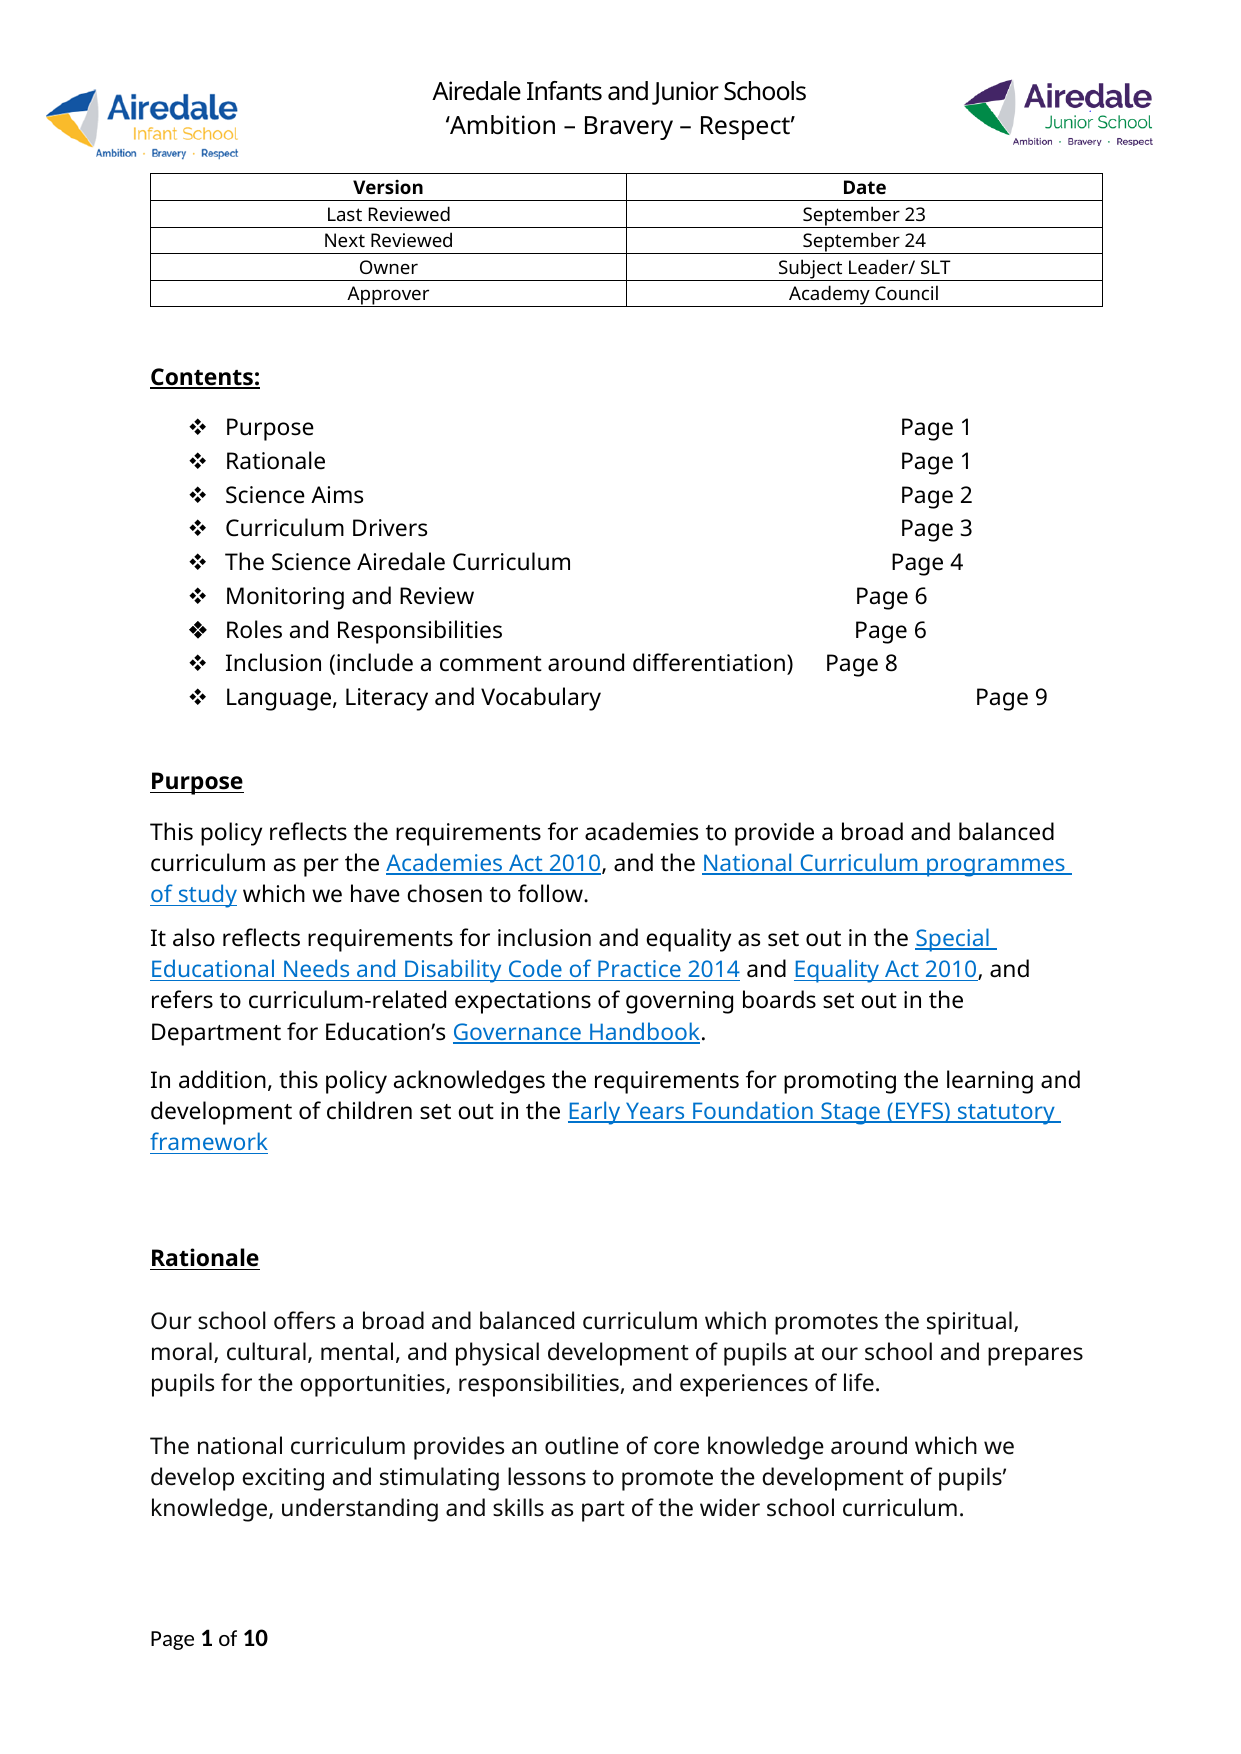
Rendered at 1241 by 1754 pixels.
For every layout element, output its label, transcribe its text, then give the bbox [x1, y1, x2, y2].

table_cell Last Reviewed [151, 201, 626, 227]
list Inclusion (include a comment around differentiation) Page 8 [187, 647, 1090, 679]
table_header Version [151, 174, 626, 200]
table_cell Owner [151, 254, 626, 280]
list Purpose Page 1 [187, 411, 1090, 442]
text The national curriculum provides an outline of core knowledge around which we develop exciting and stimulating lessons to promote the development of pupils’ knowledge, understanding and skills as part of the wider school curriculum. [150, 1429, 1090, 1523]
table_header Date [627, 174, 1102, 200]
text Rationale [150, 1242, 1090, 1273]
table_cell September 23 [627, 201, 1102, 227]
table_cell Academy Council [627, 281, 1102, 306]
text It also reflects requirements for inclusion and equality as set out in the Special Educational Needs and Disability Code of Practice 2014 and Equality Act 2010, and refers to curriculum-related expectations of governing boards set out in the Department for Education’s Governance Handbook. [150, 922, 1090, 1047]
list Language, Literacy and Vocabulary Page 9 [187, 681, 1090, 712]
list Curriculum Drivers Page 3 [187, 512, 1090, 544]
table_cell Subject Leader/ SLT [627, 254, 1102, 280]
picture [941, 70, 1189, 146]
text Purpose [150, 765, 1090, 797]
list Science Aims Page 2 [187, 479, 1090, 510]
text Contents: [150, 361, 1090, 392]
list Monitoring and Review Page 6 [187, 580, 1090, 611]
text Our school offers a broad and balanced curriculum which promotes the spiritual, moral, cultural, mental, and physical development of pupils at our school and prepares pupils for the opportunities, responsibilities, and experiences of life. [150, 1304, 1090, 1398]
text This policy reflects the requirements for academies to provide a broad and balanced curriculum as per the Academies Act 2010, and the National Curriculum programmes of study which we have chosen to follow. [150, 816, 1090, 909]
list Roles and Responsibilities Page 6 [187, 614, 1090, 645]
list Rationale Page 1 [187, 445, 1090, 476]
table_cell Next Reviewed [151, 228, 626, 253]
list The Science Airedale Curriculum Page 4 [187, 546, 1090, 577]
table_cell September 24 [627, 228, 1102, 253]
table_cell Approver [151, 281, 626, 306]
picture [44, 75, 258, 163]
text In addition, this policy acknowledges the requirements for promoting the learning and development of children set out in the Early Years Foundation Stage (EYFS) statutory framework [150, 1064, 1090, 1157]
